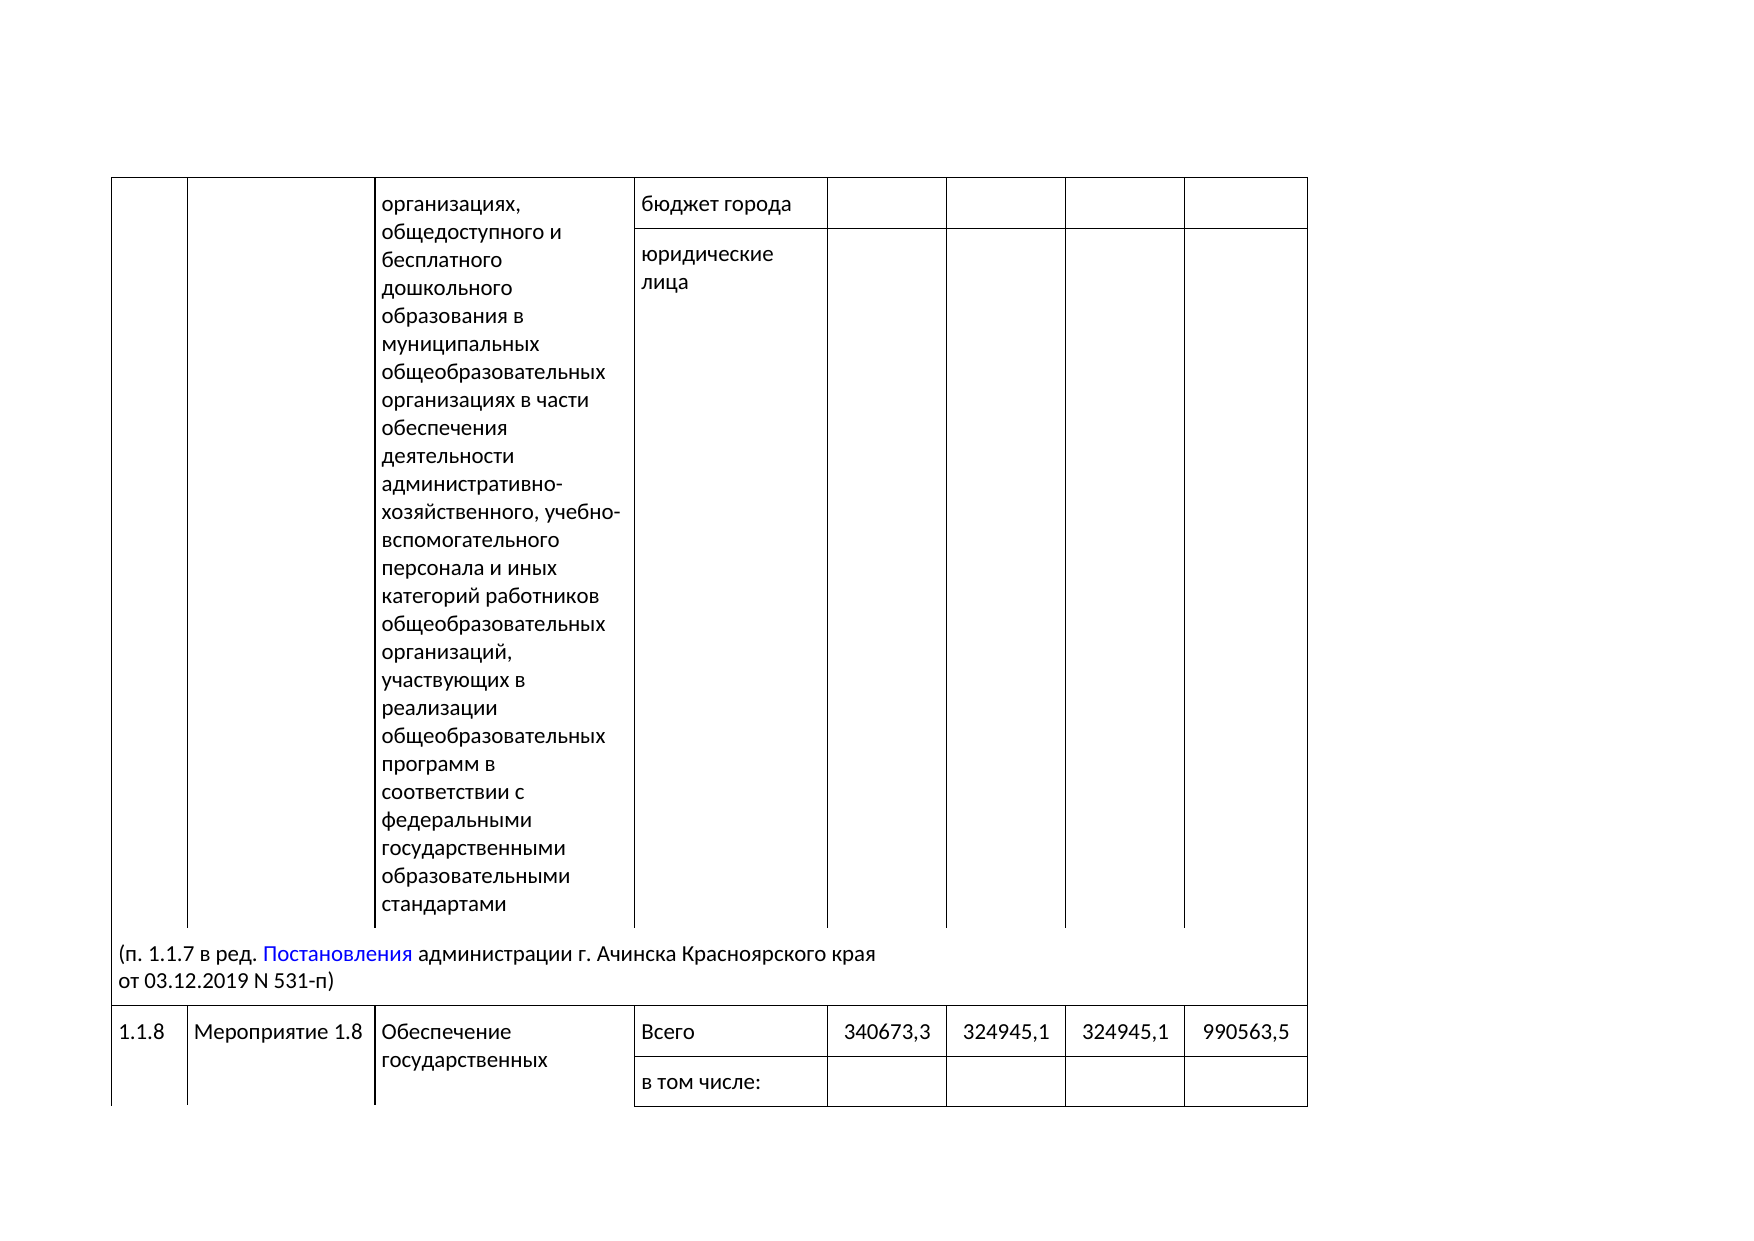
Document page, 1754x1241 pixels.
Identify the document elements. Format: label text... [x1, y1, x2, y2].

table_cell 324945,1 [1066, 1006, 1184, 1056]
table_cell юридические лица [635, 229, 827, 928]
table_cell [1066, 178, 1184, 227]
table_cell в том числе: [635, 1057, 827, 1106]
table_cell [947, 1057, 1065, 1106]
table_cell [828, 1057, 946, 1106]
table_cell 1.1.8 [112, 1006, 187, 1106]
table_cell 990563,5 [1185, 1006, 1307, 1056]
table_cell [1185, 229, 1307, 928]
table_cell [1185, 178, 1307, 227]
table_cell [1185, 1057, 1307, 1106]
table_cell [828, 229, 946, 928]
table_cell (п. 1.1.7 в ред. Постановления администрации г. Ачинска Красноярского края от 03.12.2019 N 531-п) [112, 928, 1307, 1005]
table_cell [947, 178, 1065, 227]
table_cell 340673,3 [828, 1006, 946, 1056]
table_cell [1066, 1057, 1184, 1106]
table_cell бюджет города [635, 178, 827, 227]
table_cell Всего [635, 1006, 827, 1056]
table_cell [947, 229, 1065, 928]
table_cell [828, 178, 946, 227]
table_cell 324945,1 [947, 1006, 1065, 1056]
table_cell Мероприятие 1.8 [187, 1006, 375, 1106]
table_cell [1066, 229, 1184, 928]
